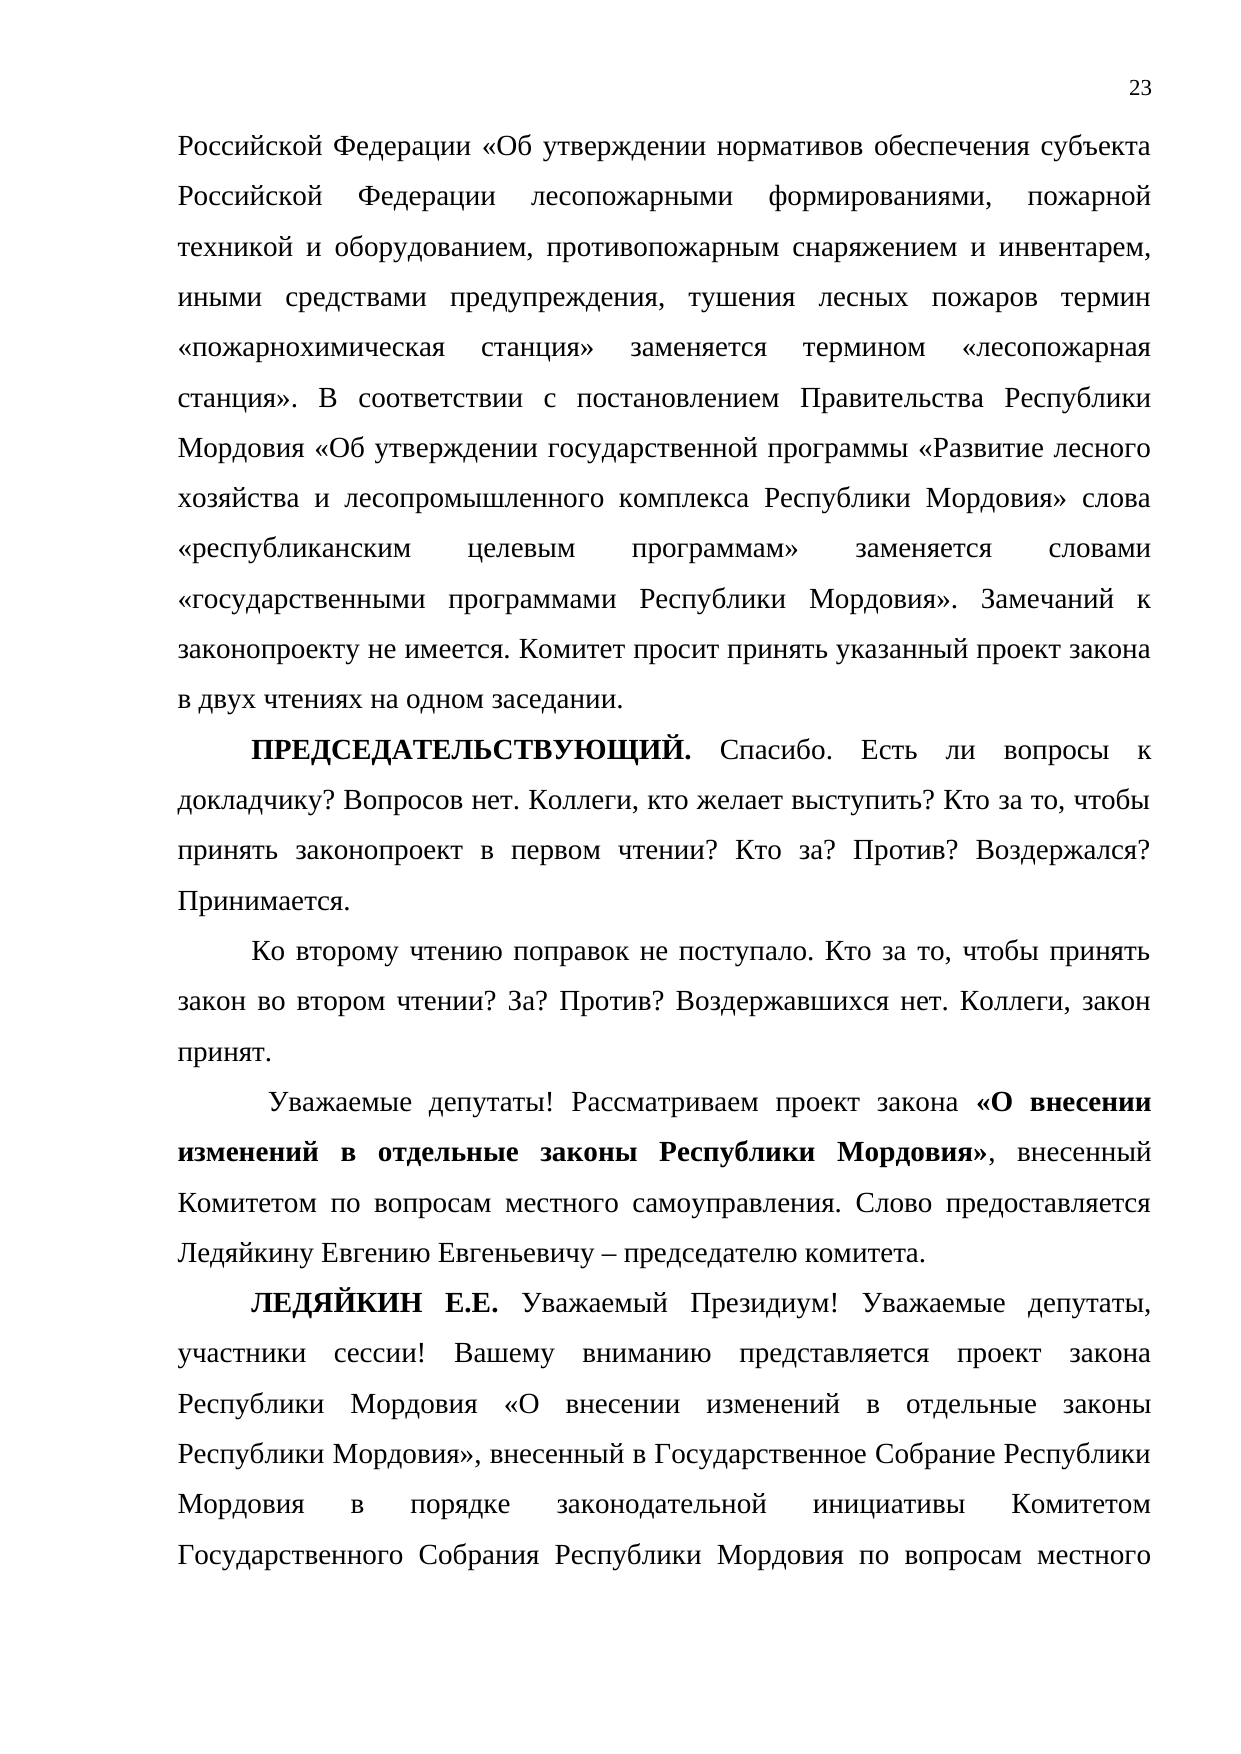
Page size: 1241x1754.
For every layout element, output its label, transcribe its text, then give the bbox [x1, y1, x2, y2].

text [177, 1285, 1152, 1629]
text Уважаемые депутаты! Рассматриваем проект закона «О внесении изменений в отдельные законы Республики Мордовия», внесенный Комитетом по вопросам местного самоуправления. Слово предоставляется Ледяйкину Евгению Евгеньевичу – председателю комитета. [177, 1084, 1152, 1268]
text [177, 128, 1152, 715]
text ПРЕДСЕДАТЕЛЬСТВУЮЩИЙ. Спасибо. Есть ли вопросы к докладчику? Вопросов нет. Коллеги, кто желает выступить? Кто за то, чтобы принять законопроект в первом чтении? Кто за? Против? Воздержался? Принимается. [177, 732, 1152, 916]
text Ко второму чтению поправок не поступало. Кто за то, чтобы принять закон во втором чтении? За? Против? Воздержавшихся нет. Коллеги, закон принят. [177, 933, 1152, 1067]
